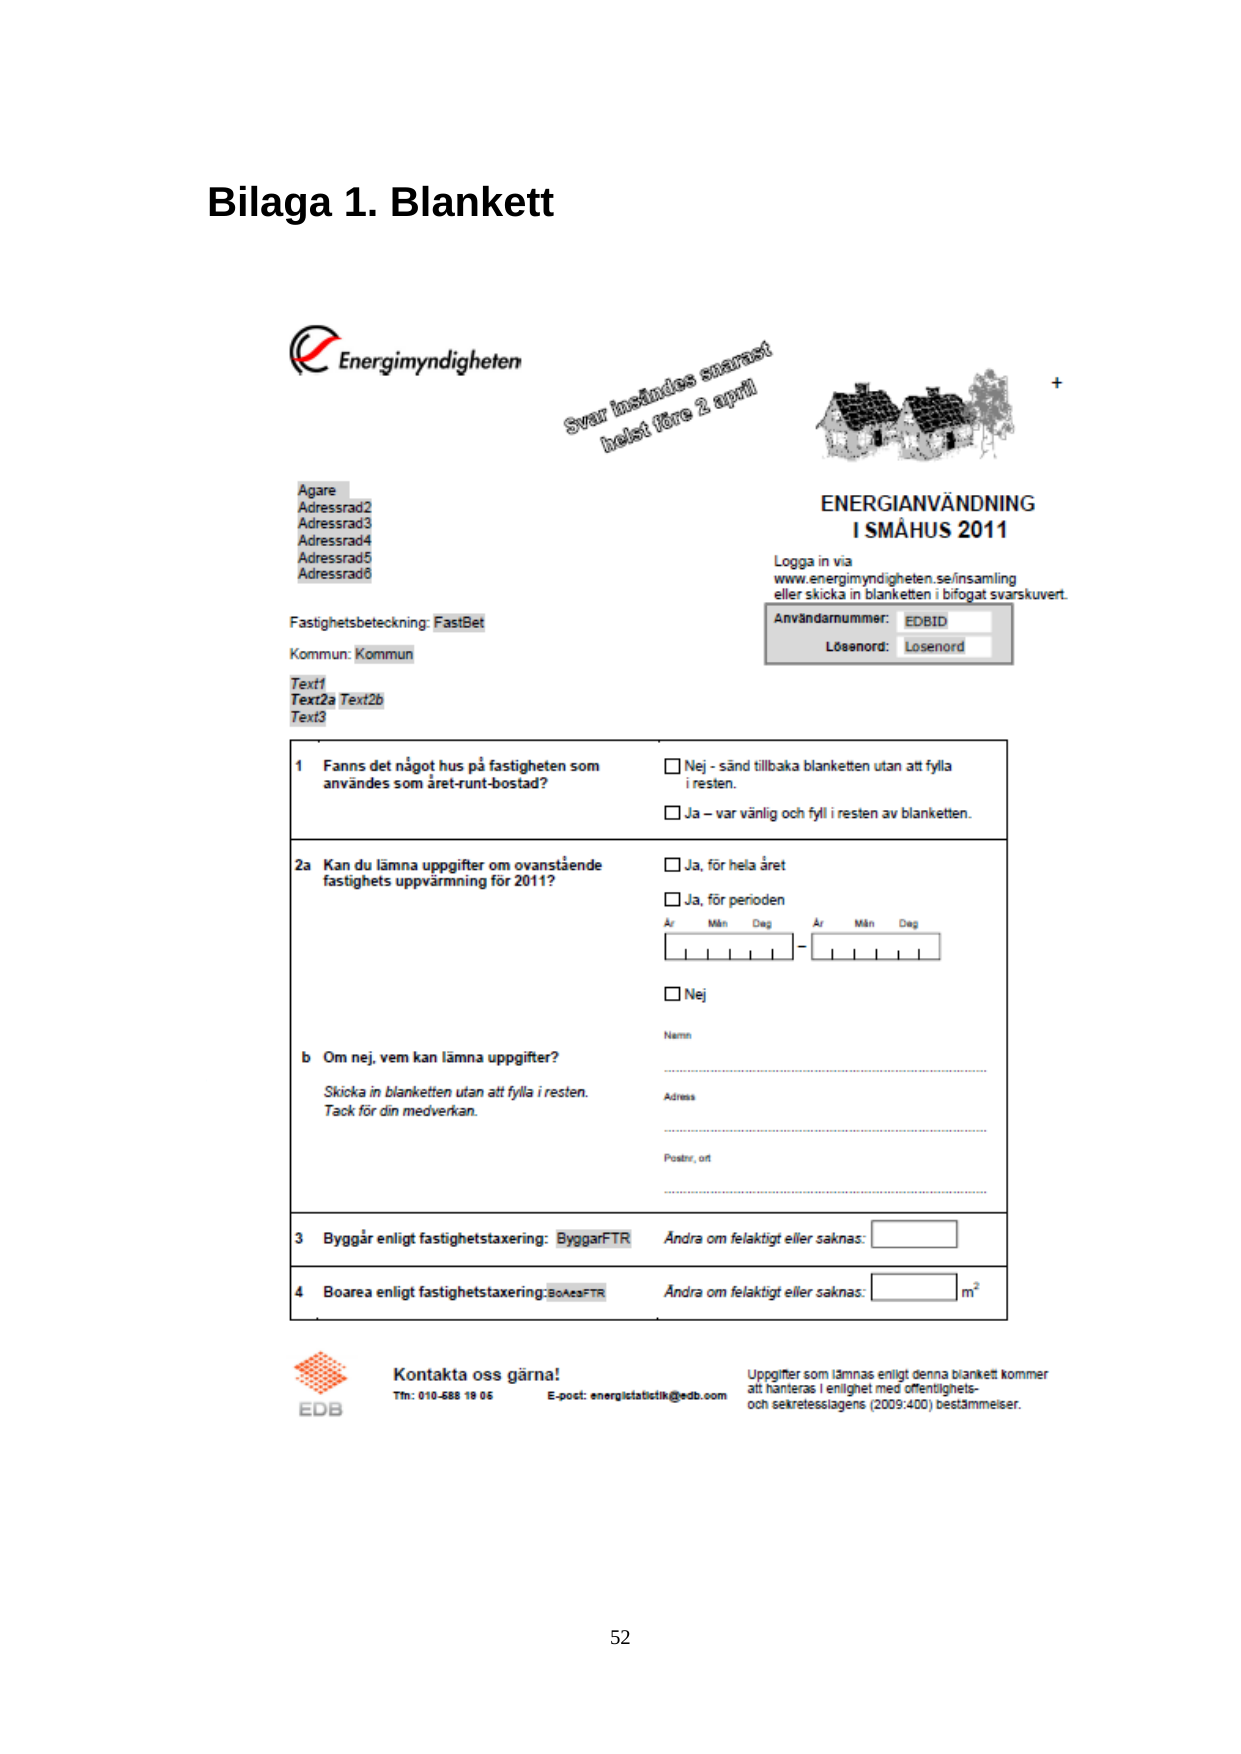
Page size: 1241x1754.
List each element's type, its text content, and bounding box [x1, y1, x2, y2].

picture [206, 308, 1076, 1444]
text Bilaga 1. Blankett [207, 177, 1033, 225]
